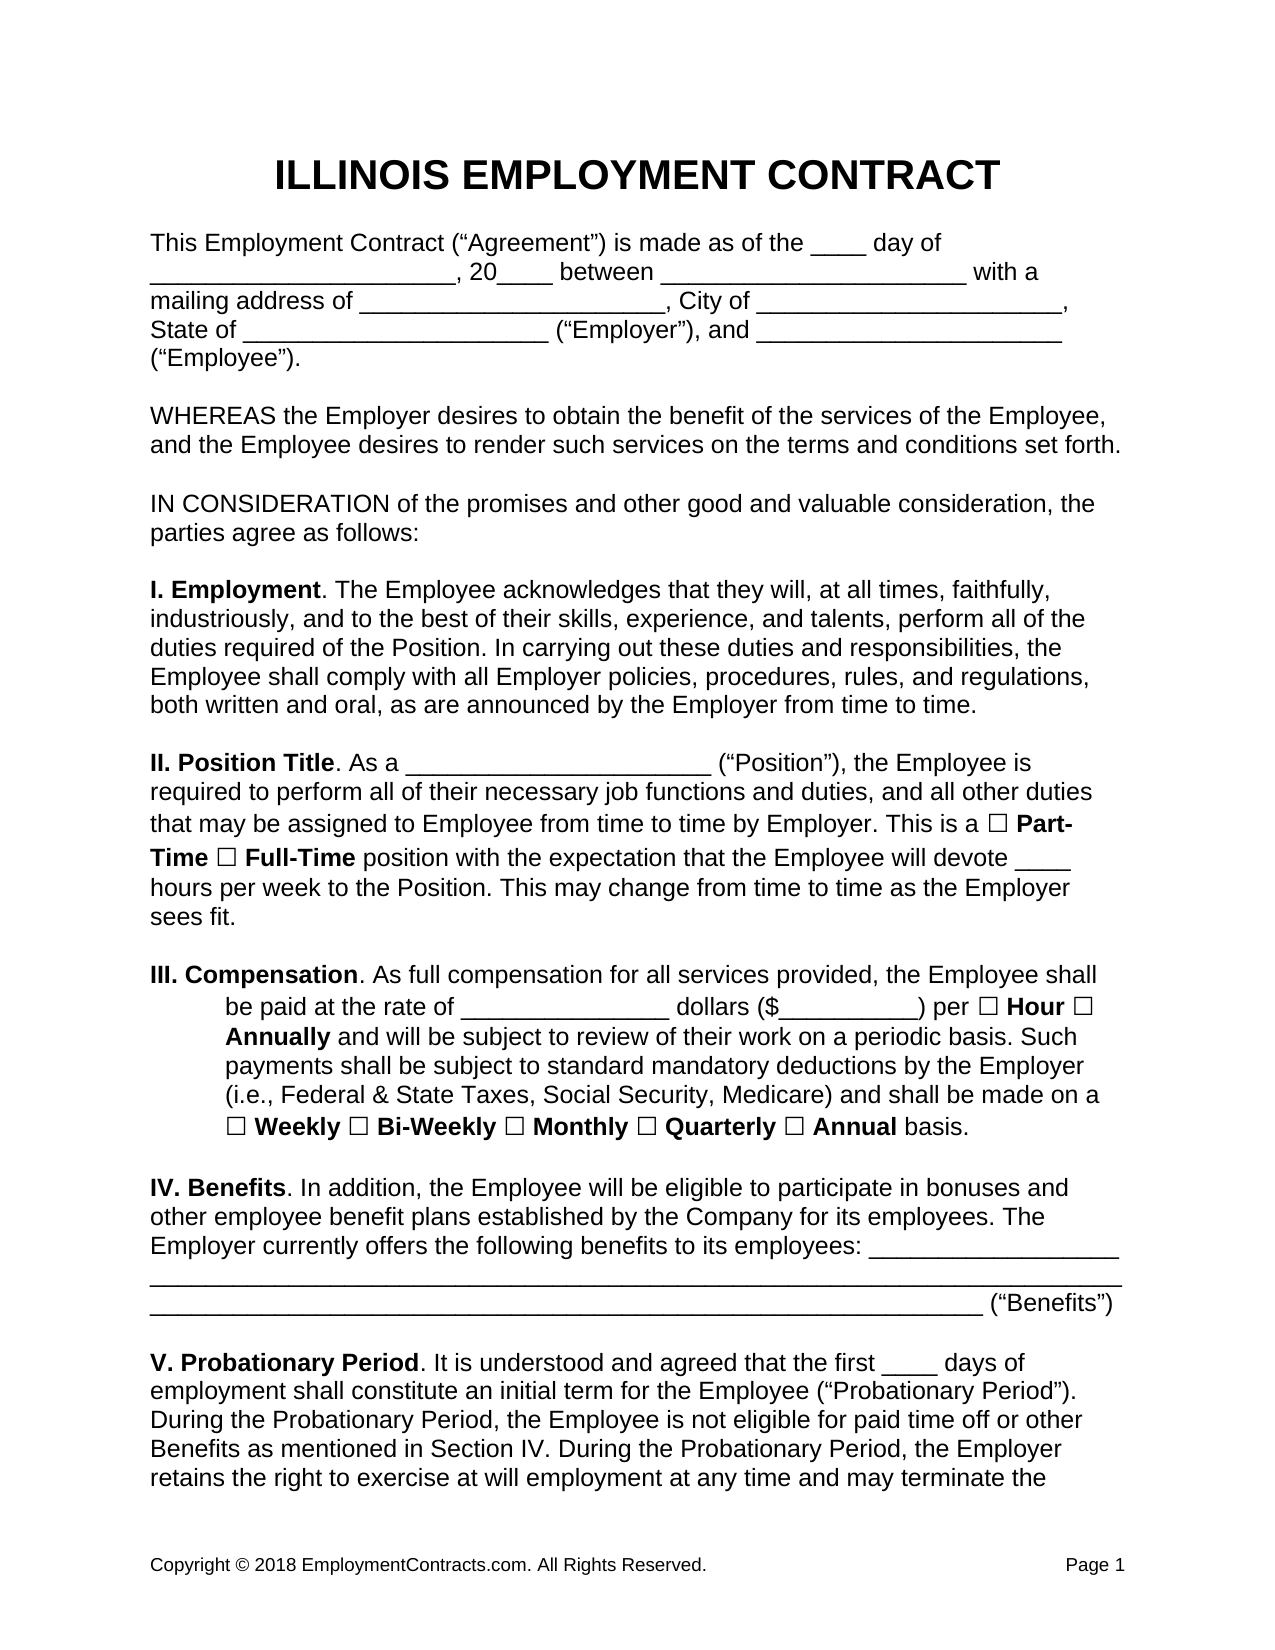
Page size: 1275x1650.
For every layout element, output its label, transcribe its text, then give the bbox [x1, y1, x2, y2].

text __________________________________________________________________________________________________________________________________ (“Benefits”) [150, 1259, 1125, 1317]
text ILLINOIS EMPLOYMENT CONTRACT [150, 150, 1125, 198]
text IV. Benefits. In addition, the Employee will be eligible to participate in bonuses and other employee benefit plans established by the Company for its employees. The Employer currently offers the following benefits to its employees: __________________ [150, 1173, 1125, 1259]
text This Employment Contract (“Agreement”) is made as of the ____ day of ______________________, 20____ between ______________________ with a mailing address of ______________________, City of ______________________, State of ______________________ (“Employer”), and ______________________ (“Employee”). [150, 228, 1125, 372]
text IN CONSIDERATION of the promises and other good and valuable consideration, the parties agree as follows: [150, 489, 1125, 546]
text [150, 1347, 1125, 1491]
text I. Employment. The Employee acknowledges that they will, at all times, faithfully, industriously, and to the best of their skills, experience, and talents, perform all of the duties required of the Position. In carrying out these duties and responsibilities, the Employee shall comply with all Employer policies, procedures, rules, and regulations, both written and oral, as are announced by the Employer from time to time. [150, 575, 1125, 719]
text WHEREAS the Employer desires to obtain the benefit of the services of the Employee, and the Employee desires to render such services on the terms and conditions set forth. [150, 401, 1125, 458]
text II. Position Title. As a ______________________ (“Position”), the Employee is required to perform all of their necessary job functions and duties, and all other duties that may be assigned to Employee from time to time by Employer. This is a ☐ Part-Time ☐ Full-Time position with the expectation that the Employee will devote ____ hours per week to the Position. This may change from time to time as the Employer sees fit. [150, 748, 1125, 931]
text III. Compensation. As full compensation for all services provided, the Employee shall be paid at the rate of _______________ dollars ($__________) per ☐ Hour ☐ Annually and will be subject to review of their work on a periodic basis. Such payments shall be subject to standard mandatory deductions by the Employer (i.e., Federal & State Taxes, Social Security, Medicare) and shall be made on a ☐ Weekly ☐ Bi-Weekly ☐ Monthly ☐ Quarterly ☐ Annual basis. [150, 959, 1125, 1143]
